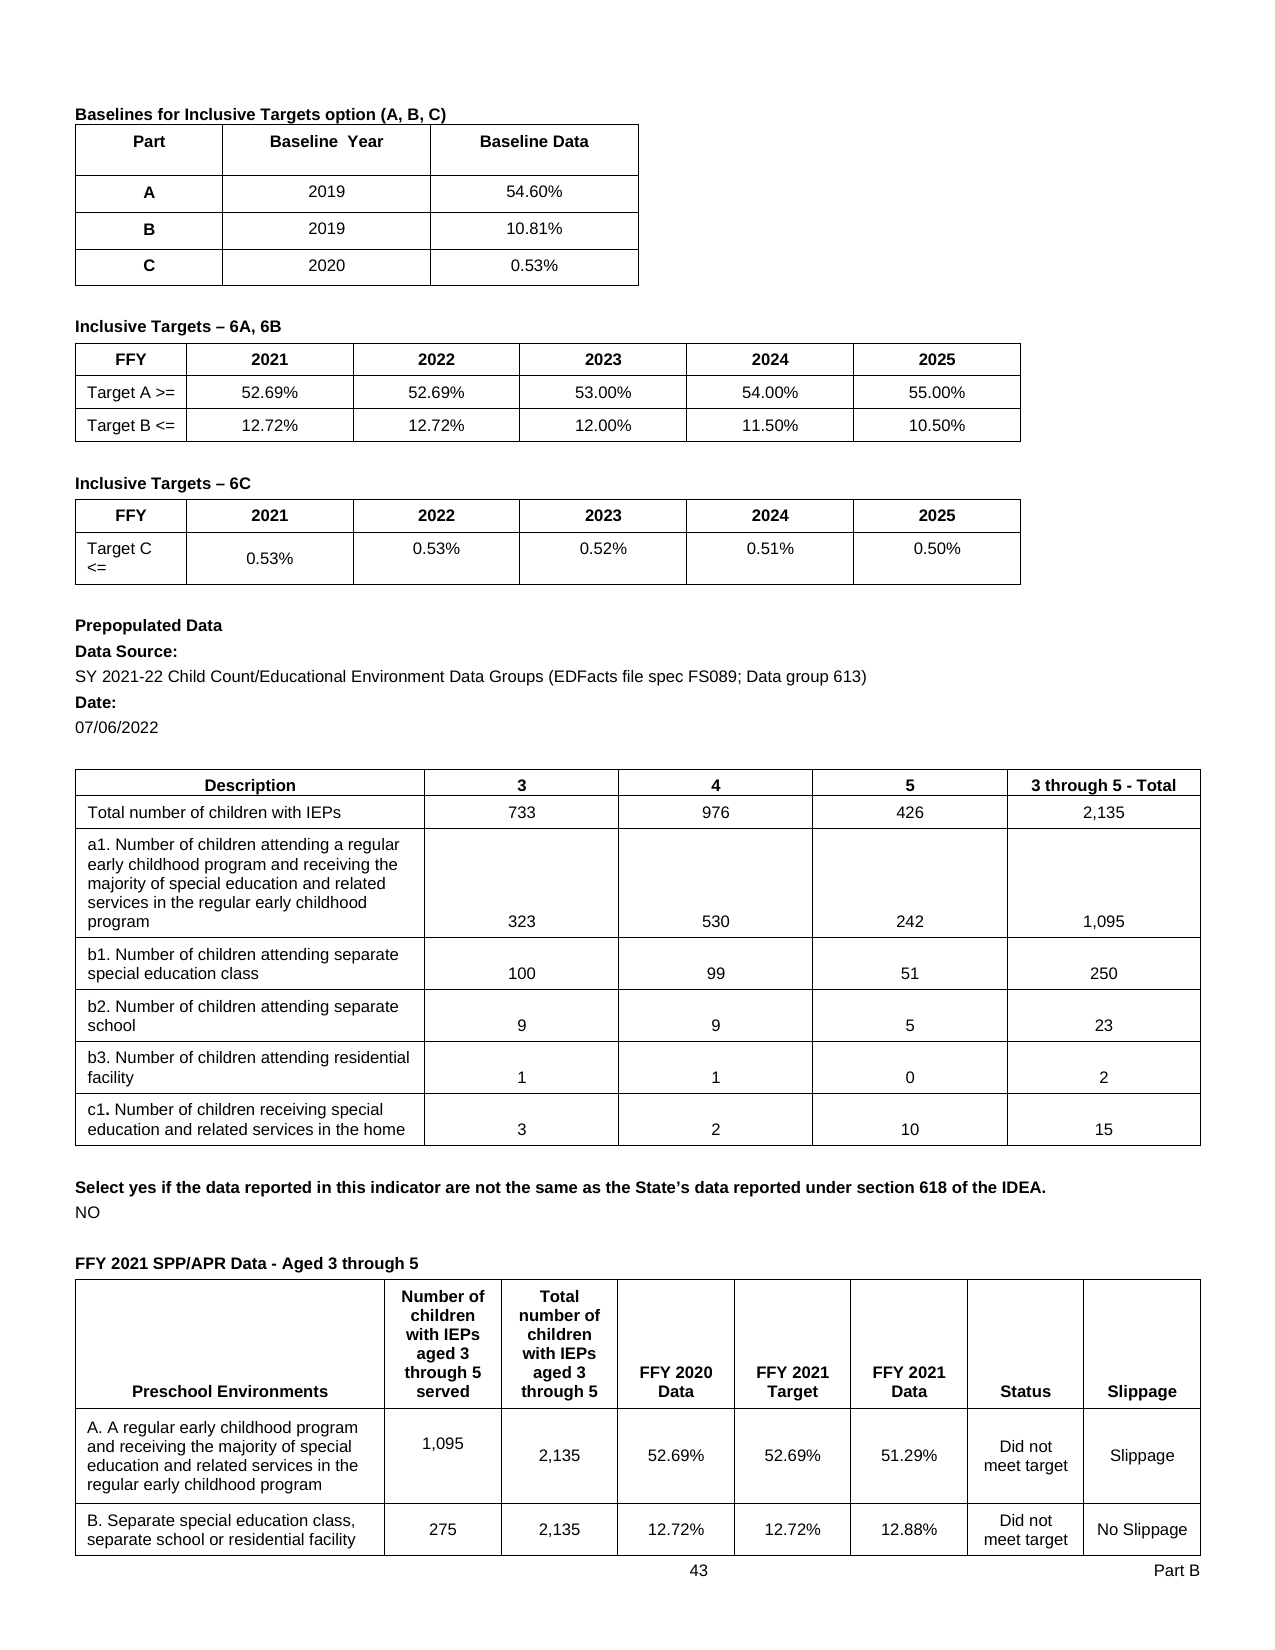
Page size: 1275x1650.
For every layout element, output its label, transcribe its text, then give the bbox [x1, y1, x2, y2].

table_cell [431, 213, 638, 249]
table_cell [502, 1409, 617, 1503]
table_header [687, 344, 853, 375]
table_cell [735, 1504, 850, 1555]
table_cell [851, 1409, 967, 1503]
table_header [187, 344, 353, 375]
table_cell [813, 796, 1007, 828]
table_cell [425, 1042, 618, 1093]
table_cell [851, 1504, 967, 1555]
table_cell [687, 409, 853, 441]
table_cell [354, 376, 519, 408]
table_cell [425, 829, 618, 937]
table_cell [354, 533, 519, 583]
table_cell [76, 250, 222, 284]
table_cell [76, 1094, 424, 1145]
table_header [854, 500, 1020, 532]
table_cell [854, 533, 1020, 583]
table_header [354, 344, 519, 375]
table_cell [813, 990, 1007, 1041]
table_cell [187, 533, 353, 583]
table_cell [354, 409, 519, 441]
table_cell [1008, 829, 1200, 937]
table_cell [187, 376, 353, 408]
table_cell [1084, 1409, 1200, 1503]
text NO [75, 1203, 1200, 1222]
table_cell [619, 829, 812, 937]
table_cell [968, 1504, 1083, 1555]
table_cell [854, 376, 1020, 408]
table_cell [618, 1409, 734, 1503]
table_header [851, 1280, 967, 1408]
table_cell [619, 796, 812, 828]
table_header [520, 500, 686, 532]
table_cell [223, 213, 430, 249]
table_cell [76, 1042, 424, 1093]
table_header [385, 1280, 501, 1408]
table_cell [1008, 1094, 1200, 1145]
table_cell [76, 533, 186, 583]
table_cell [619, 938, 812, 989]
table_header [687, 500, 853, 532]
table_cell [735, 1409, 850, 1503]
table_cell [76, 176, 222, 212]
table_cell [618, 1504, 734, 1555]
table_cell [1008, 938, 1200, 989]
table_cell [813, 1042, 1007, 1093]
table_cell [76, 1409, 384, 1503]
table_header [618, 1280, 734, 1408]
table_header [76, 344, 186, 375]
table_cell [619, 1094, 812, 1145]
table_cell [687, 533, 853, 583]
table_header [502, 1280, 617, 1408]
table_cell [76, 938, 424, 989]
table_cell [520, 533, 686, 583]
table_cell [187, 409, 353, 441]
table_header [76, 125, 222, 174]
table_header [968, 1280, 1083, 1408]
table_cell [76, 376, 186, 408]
text FFY 2021 SPP/APR Data - Aged 3 through 5 [75, 1254, 1200, 1273]
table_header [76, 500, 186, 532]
text Baselines for Inclusive Targets option (A, B, C) [75, 105, 1200, 124]
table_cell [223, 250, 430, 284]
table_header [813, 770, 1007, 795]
text 07/06/2022 [75, 718, 1200, 737]
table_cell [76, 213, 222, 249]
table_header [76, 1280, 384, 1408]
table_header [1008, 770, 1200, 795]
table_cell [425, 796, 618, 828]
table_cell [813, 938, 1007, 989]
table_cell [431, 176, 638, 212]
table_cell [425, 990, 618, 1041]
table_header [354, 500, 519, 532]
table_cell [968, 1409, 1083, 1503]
text Inclusive Targets – 6A, 6B [75, 317, 1200, 336]
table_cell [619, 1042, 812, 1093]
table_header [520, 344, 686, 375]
text Prepopulated Data [75, 616, 1200, 635]
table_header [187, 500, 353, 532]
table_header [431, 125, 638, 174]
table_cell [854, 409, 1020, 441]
text Inclusive Targets – 6C [75, 473, 1200, 493]
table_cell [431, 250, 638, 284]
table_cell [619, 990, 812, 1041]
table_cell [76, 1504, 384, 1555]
text Select yes if the data reported in this indicator are not the same as the State’s data reported under section 618 of the IDEA. [75, 1177, 1200, 1197]
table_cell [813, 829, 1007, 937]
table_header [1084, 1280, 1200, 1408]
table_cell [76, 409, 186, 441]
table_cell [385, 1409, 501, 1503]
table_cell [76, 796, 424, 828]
text Data Source: [75, 642, 1200, 661]
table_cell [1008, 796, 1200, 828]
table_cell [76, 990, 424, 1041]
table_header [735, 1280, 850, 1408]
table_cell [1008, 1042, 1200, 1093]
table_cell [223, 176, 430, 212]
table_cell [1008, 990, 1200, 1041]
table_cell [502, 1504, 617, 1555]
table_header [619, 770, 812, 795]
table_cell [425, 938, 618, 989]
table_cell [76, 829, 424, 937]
text Date: [75, 692, 1200, 712]
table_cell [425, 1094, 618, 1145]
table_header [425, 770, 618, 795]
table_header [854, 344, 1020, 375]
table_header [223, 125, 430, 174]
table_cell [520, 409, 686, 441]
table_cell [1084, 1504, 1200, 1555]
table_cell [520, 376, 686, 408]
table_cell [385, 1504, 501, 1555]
text SY 2021-22 Child Count/Educational Environment Data Groups (EDFacts file spec FS089; Data group 613) [75, 667, 1200, 686]
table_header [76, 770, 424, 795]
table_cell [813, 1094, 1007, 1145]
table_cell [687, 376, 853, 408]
